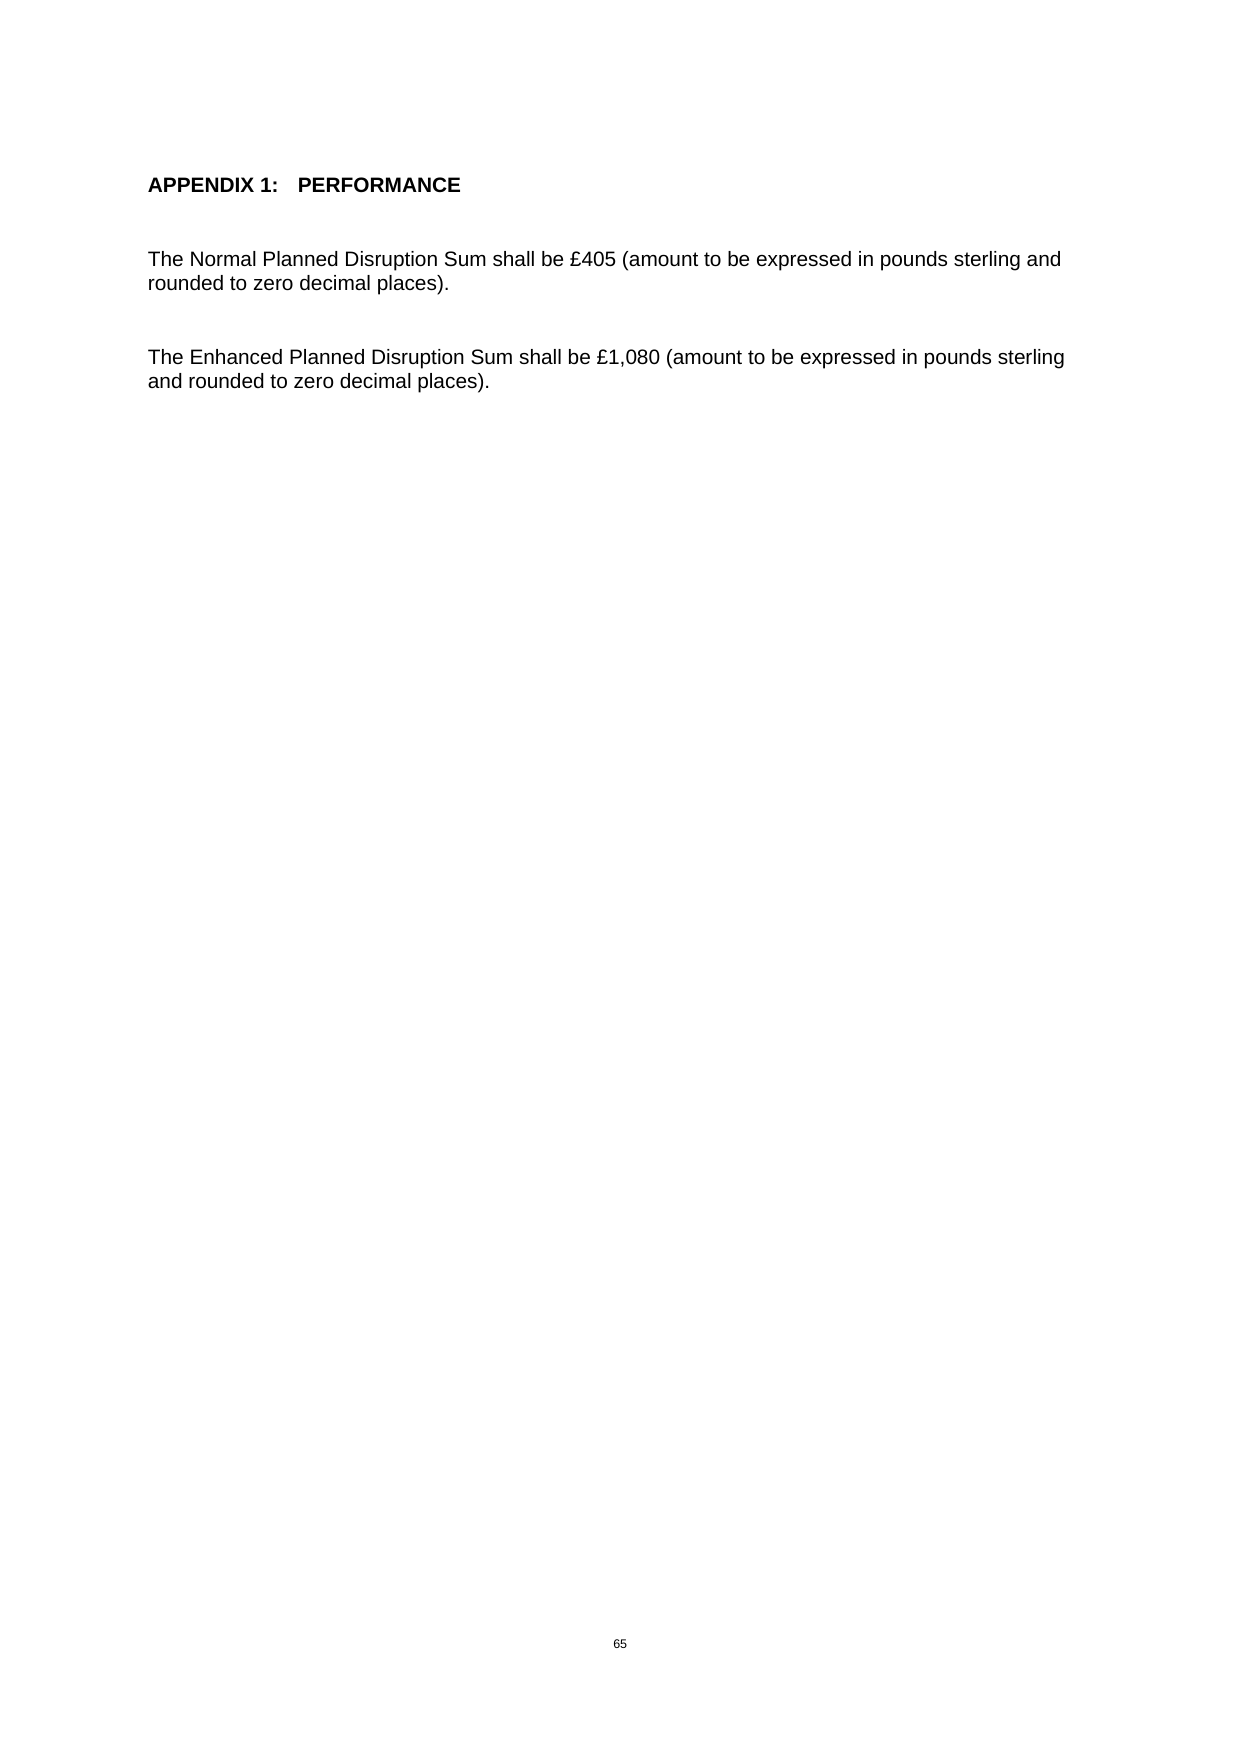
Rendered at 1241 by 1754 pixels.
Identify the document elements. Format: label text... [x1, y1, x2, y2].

text The Normal Planned Disruption Sum shall be £405 (amount to be expressed in pounds sterling and rounded to zero decimal places). [148, 247, 1092, 294]
text The Enhanced Planned Disruption Sum shall be £1,080 (amount to be expressed in pounds sterling and rounded to zero decimal places). [148, 344, 1092, 392]
text Appendix 1: Performance [148, 173, 1092, 197]
